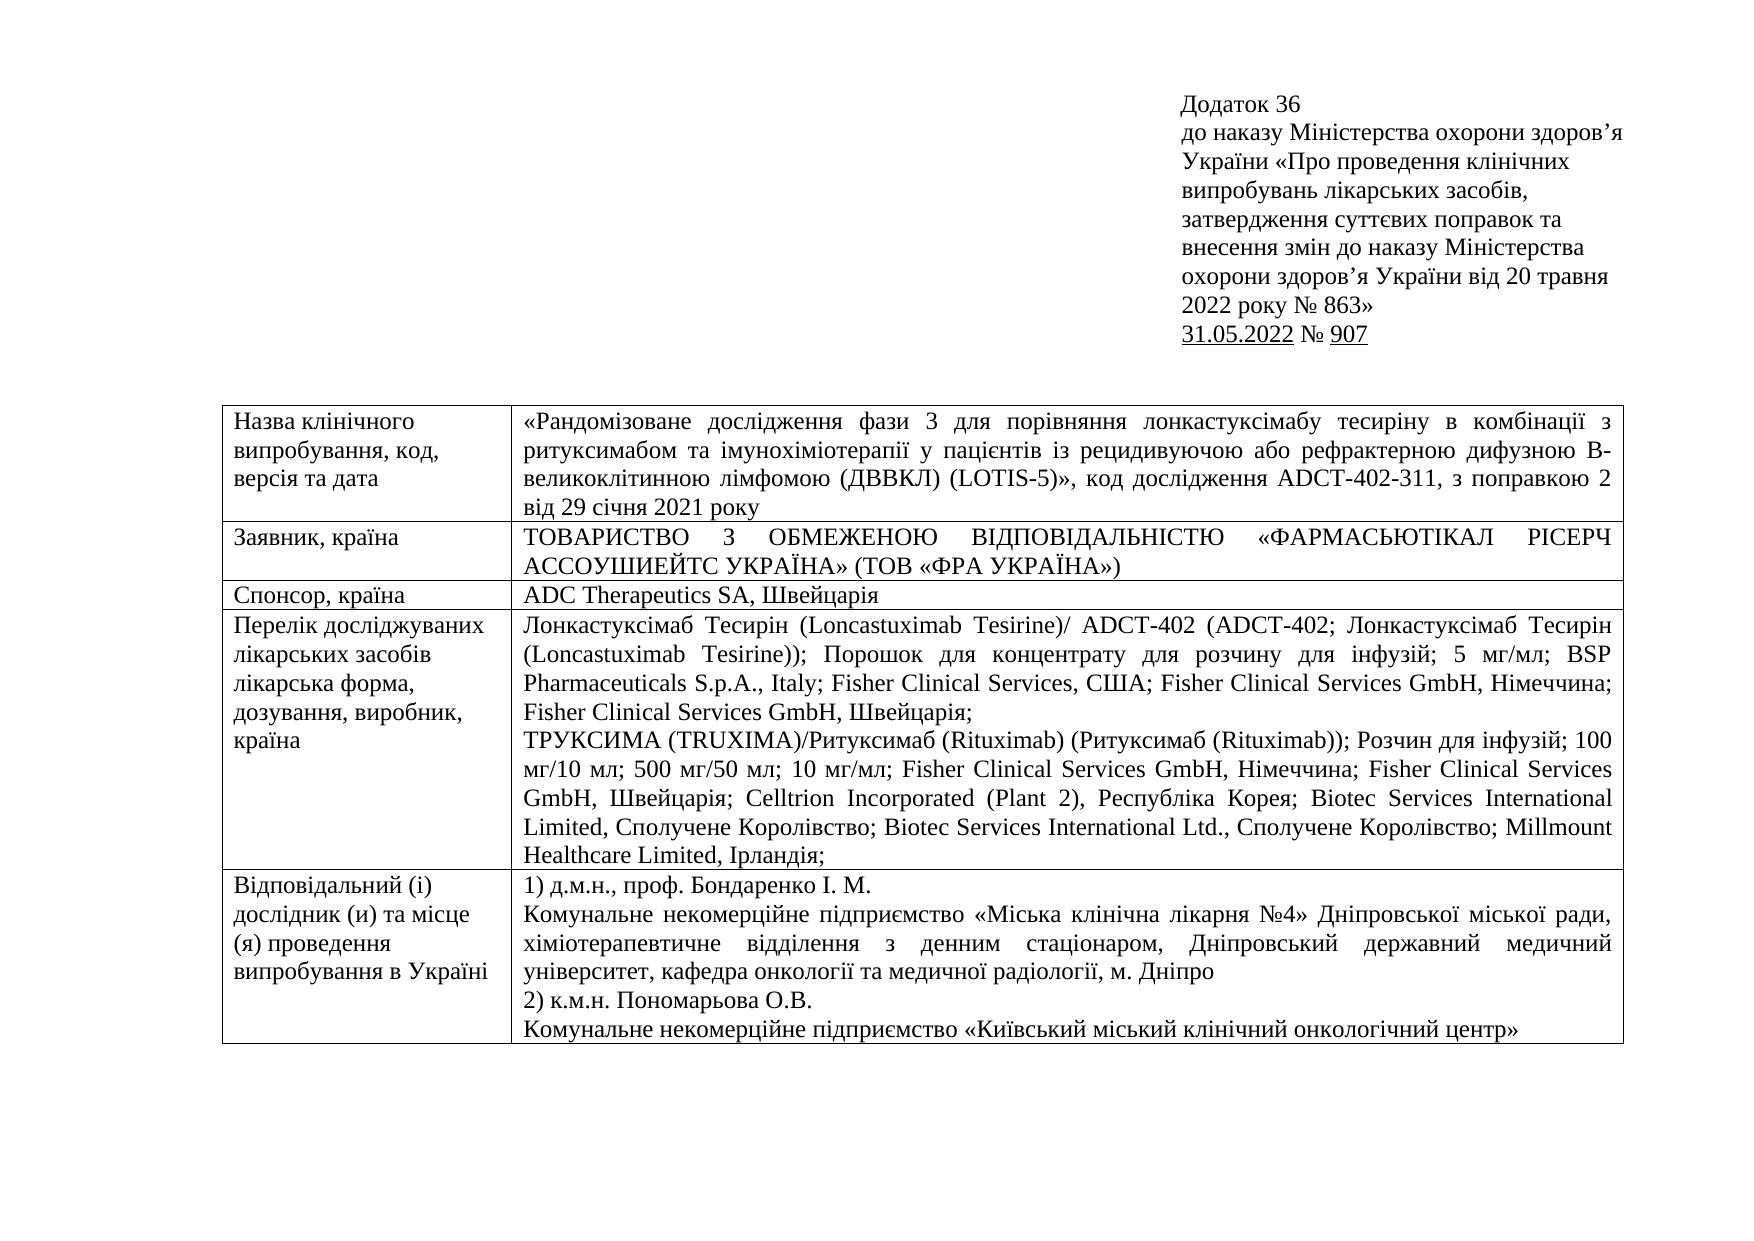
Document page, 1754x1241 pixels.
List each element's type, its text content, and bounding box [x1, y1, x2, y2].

text Додаток 36 [236, 89, 1624, 117]
text до наказу Міністерства охорони здоров’я України «Про проведення клінічних випробувань лікарських засобів, затвердження суттєвих поправок та внесення змін до наказу Міністерства охорони здоров’я України від 20 травня 2022 року № 863» [1181, 117, 1624, 319]
table_header Назва клінічного випробування, код, версія та дата [223, 406, 511, 521]
table_cell Відповідальний (і) дослідник (и) та місце (я) проведення випробування в Україні [223, 870, 511, 1043]
table_cell ТОВАРИСТВО З ОБМЕЖЕНОЮ ВІДПОВІДАЛЬНІСТЮ «ФАРМАСЬЮТІКАЛ РІСЕРЧ АССОУШИЕЙТС УКРАЇНА» (ТОВ «ФРА УКРАЇНА») [512, 522, 1623, 579]
table_header «Рандомізоване дослідження фази 3 для порівняння лонкастуксімабу тесиріну в комбінації з ритуксимабом та імунохіміотерапії у пацієнтів із рецидивуючою або рефрактерною дифузною В-великоклітинною лімфомою (ДВВКЛ) (LOTIS-5)», код дослідження ADCT-402-311, з поправкою 2 від 29 січня 2021 року [512, 406, 1623, 521]
table_cell Спонсор, країна [223, 581, 511, 609]
table_cell ADC Therapeutics SA, Швейцарія [512, 581, 1623, 609]
table_cell Заявник, країна [223, 522, 511, 579]
text 31.05.2022 № 907 [1181, 319, 1624, 347]
table_cell 1) д.м.н., проф. Бондаренко І. М. Комунальне некомерційне підприємство «Міська клінічна лікарня №4» Дніпровської міської ради, хіміотерапевтичне відділення з денним стаціонаром, Дніпровський державний медичний університет, кафедра онкології та медичної радіології, м. Дніпро 2) к.м.н. Пономарьова О.В. Комунальне некомерційне підприємство «Київський міський клінічний онкологічний центр» [512, 870, 1623, 1043]
table_cell Лонкастуксімаб Tесирін (Loncastuximab Tesirine)/ ADCT-402 (ADCT-402; Лонкастуксімаб Tесирін (Loncastuximab Tesirine)); Порошок для концентрату для розчину для інфузій; 5 мг/мл; BSP Pharmaceuticals S.p.A., Italy; Fisher Clinical Services, США; Fisher Clinical Services GmbH, Німеччина; Fisher Clinical Services GmbH, Швейцарія; ТРУКСИМА (TRUXIMA)/Ритуксимаб (Rituximab) (Ритуксимаб (Rituximab)); Розчин для інфузій; 100 мг/10 мл; 500 мг/50 мл; 10 мг/мл; Fisher Clinical Services GmbH, Німеччина; Fisher Clinical Services GmbH, Швейцарія; Celltrion Incorporated (Plant 2), Республіка Корея; Biotec Services International Limited, Сполучене Королівство; Biotec Services International Ltd., Сполучене Королівство; Millmount Healthcare Limited, Ірландія; [512, 610, 1623, 869]
table_cell Перелік досліджуваних лікарських засобів лікарська форма, дозування, виробник, країна [223, 610, 511, 869]
